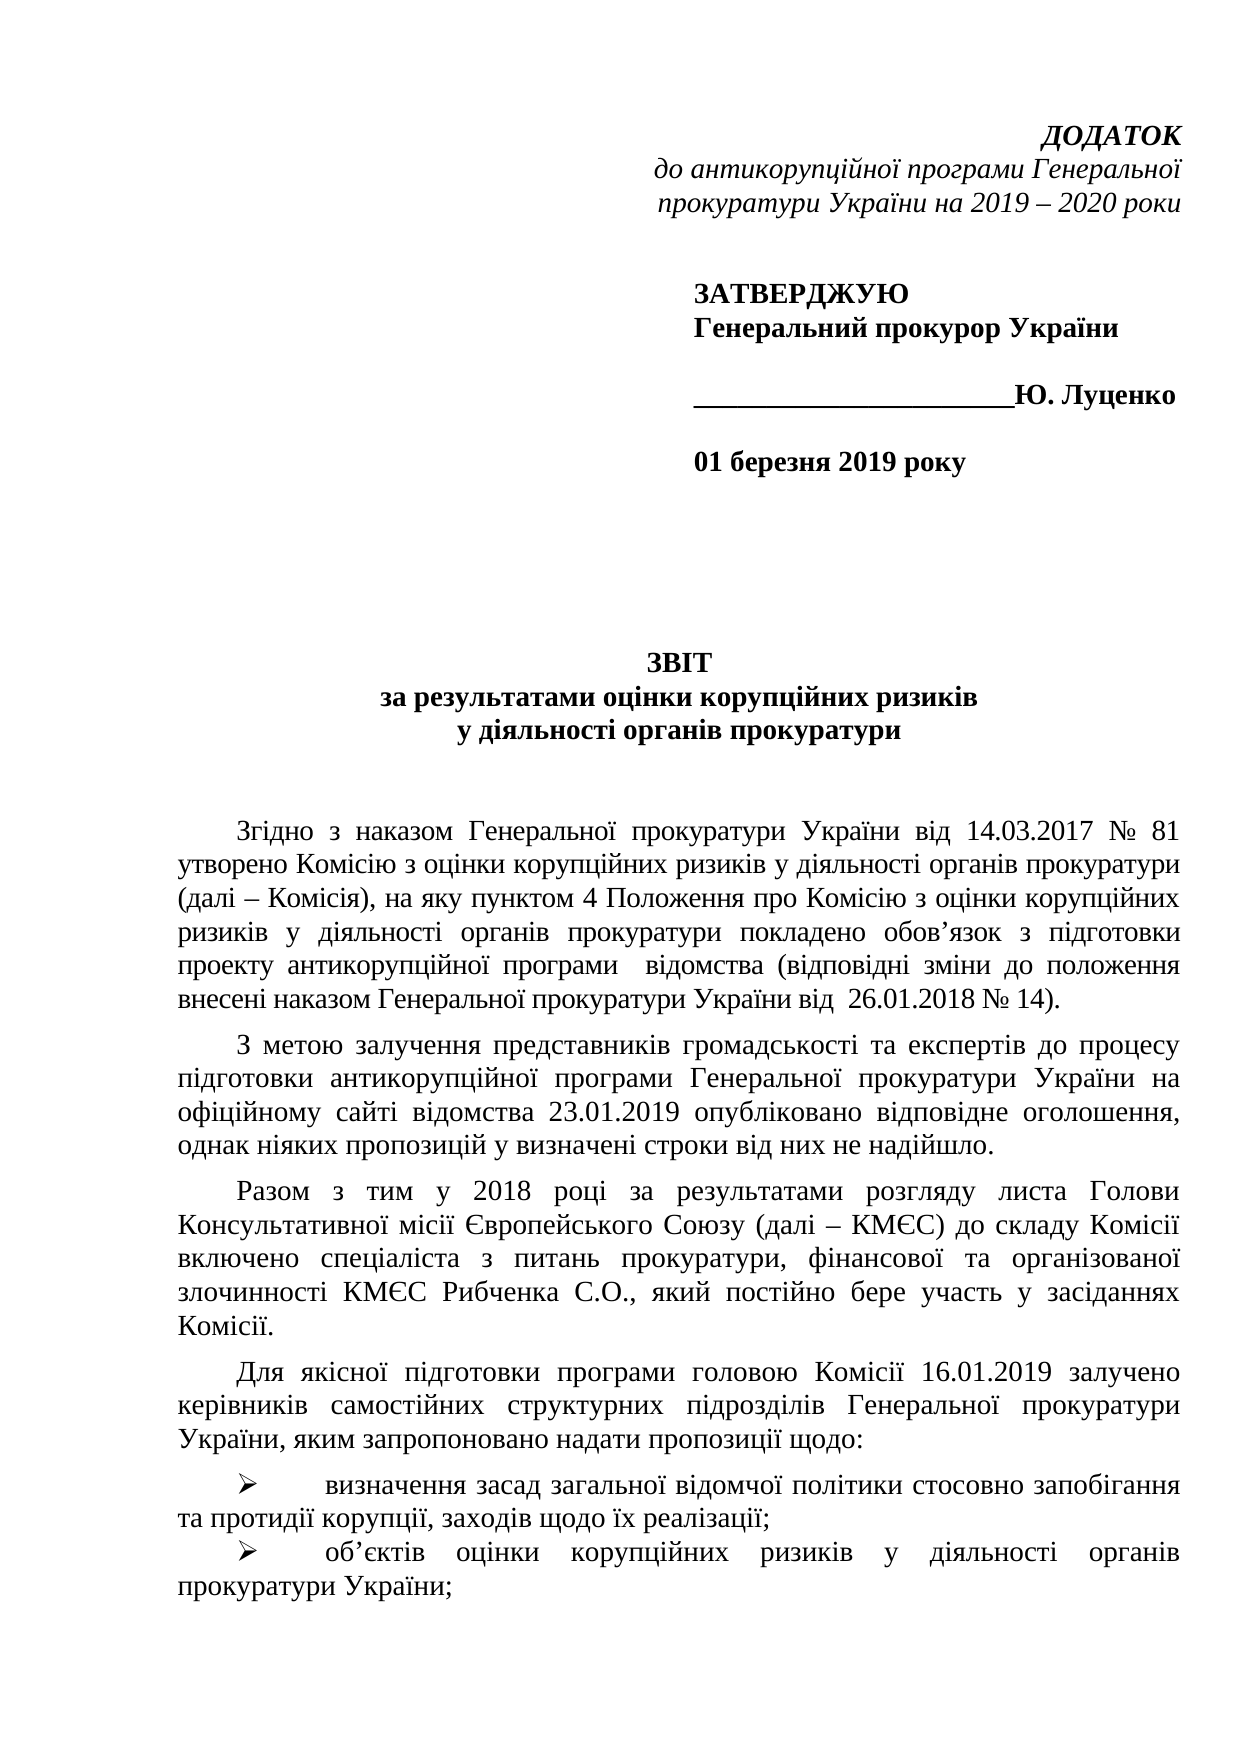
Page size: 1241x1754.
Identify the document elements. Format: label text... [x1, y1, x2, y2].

list визначення засад загальної відомчої політики стосовно запобігання та протидії корупції, заходів щодо їх реалізації; [177, 1467, 1181, 1534]
text ______________________Ю. Луценко [620, 377, 1181, 411]
text до антикорупційної програми Генеральної прокуратури України на 2019 – 2020 роки [620, 152, 1181, 219]
text Для якісної підготовки програми головою Комісії 16.01.2019 залучено керівників самостійних структурних підрозділів Генеральної прокуратури України, яким запропоновано надати пропозиції щодо: [177, 1354, 1181, 1454]
text З метою залучення представників громадськості та експертів до процесу підготовки антикорупційної програми Генеральної прокуратури України на офіційному сайті відомства 23.01.2019 опубліковано відповідне оголошення, однак ніяких пропозицій у визначені строки від них не надійшло. [177, 1027, 1181, 1161]
text ЗВІТ [177, 645, 1181, 679]
list об’єктів оцінки корупційних ризиків у діяльності органів прокуратури України; [177, 1534, 1181, 1601]
text у діяльності органів прокуратури [177, 712, 1181, 746]
text Разом з тим у 2018 році за результатами розгляду листа Голови Консультативної місії Європейського Союзу (далі – КМЄС) до складу Комісії включено спеціаліста з питань прокуратури, фінансової та організованої злочинності КМЄС Рибченка С.О., який постійно бере участь у засіданнях Комісії. [177, 1173, 1181, 1341]
text за результатами оцінки корупційних ризиків [177, 679, 1181, 712]
text ЗАТВЕРДЖУЮ [620, 276, 1181, 310]
text 01 березня 2019 року [620, 444, 1181, 478]
text Генеральний прокурор України [620, 310, 1181, 343]
text Згідно з наказом Генеральної прокуратури України від 14.03.2017 № 81 утворено Комісію з оцінки корупційних ризиків у діяльності органів прокуратури (далі – Комісія), на яку пунктом 4 Положення про Комісію з оцінки корупційних ризиків у діяльності органів прокуратури покладено обов’язок з підготовки проекту антикорупційної програми відомства (відповідні зміни до положення внесені наказом Генеральної прокуратури України від 26.01.2018 № 14). [177, 813, 1181, 1014]
text ДОДАТОК [177, 118, 1181, 152]
